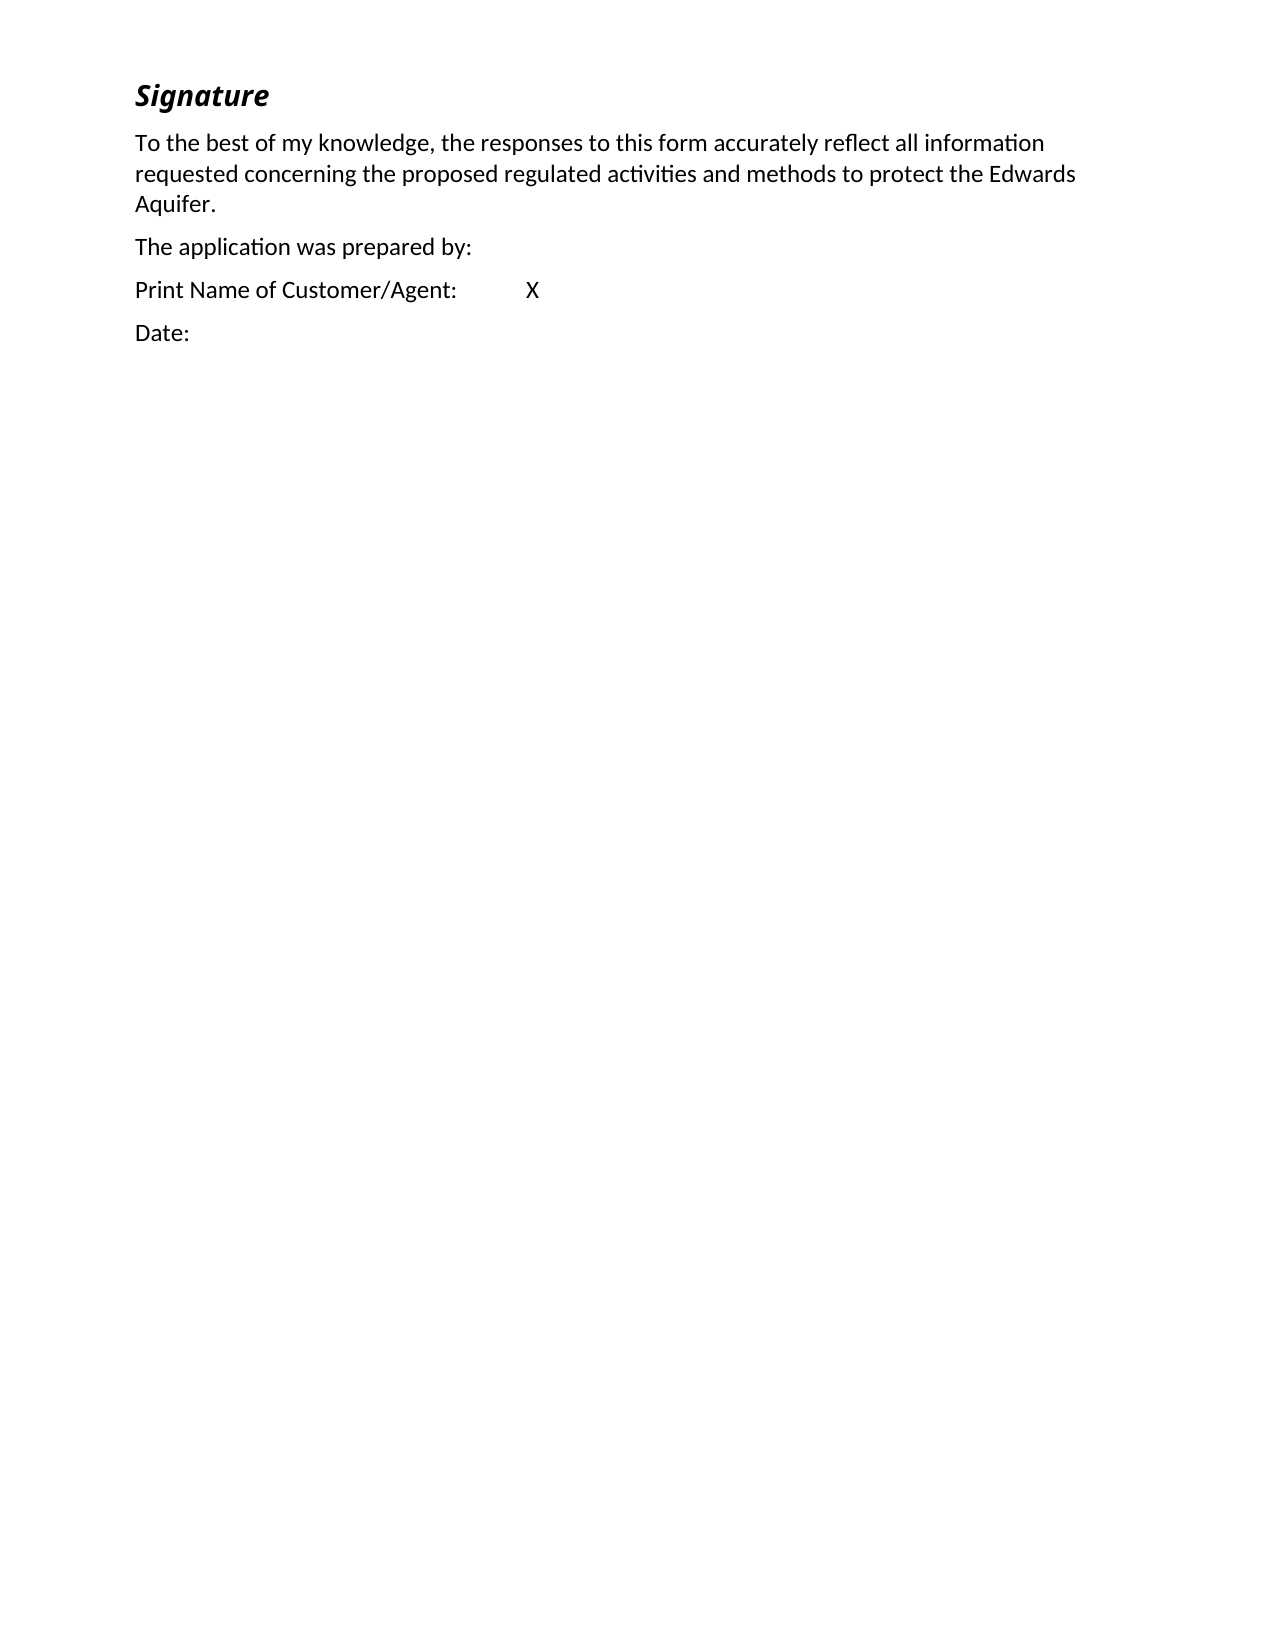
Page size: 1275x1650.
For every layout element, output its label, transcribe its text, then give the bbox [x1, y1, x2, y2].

subtitle Signature [135, 75, 1140, 115]
text The application was prepared by: [135, 231, 1140, 262]
text To the best of my knowledge, the responses to this form accurately reflect all information requested concerning the proposed regulated activities and methods to protect the Edwards Aquifer. [135, 127, 1140, 219]
text Date: [135, 317, 1140, 348]
